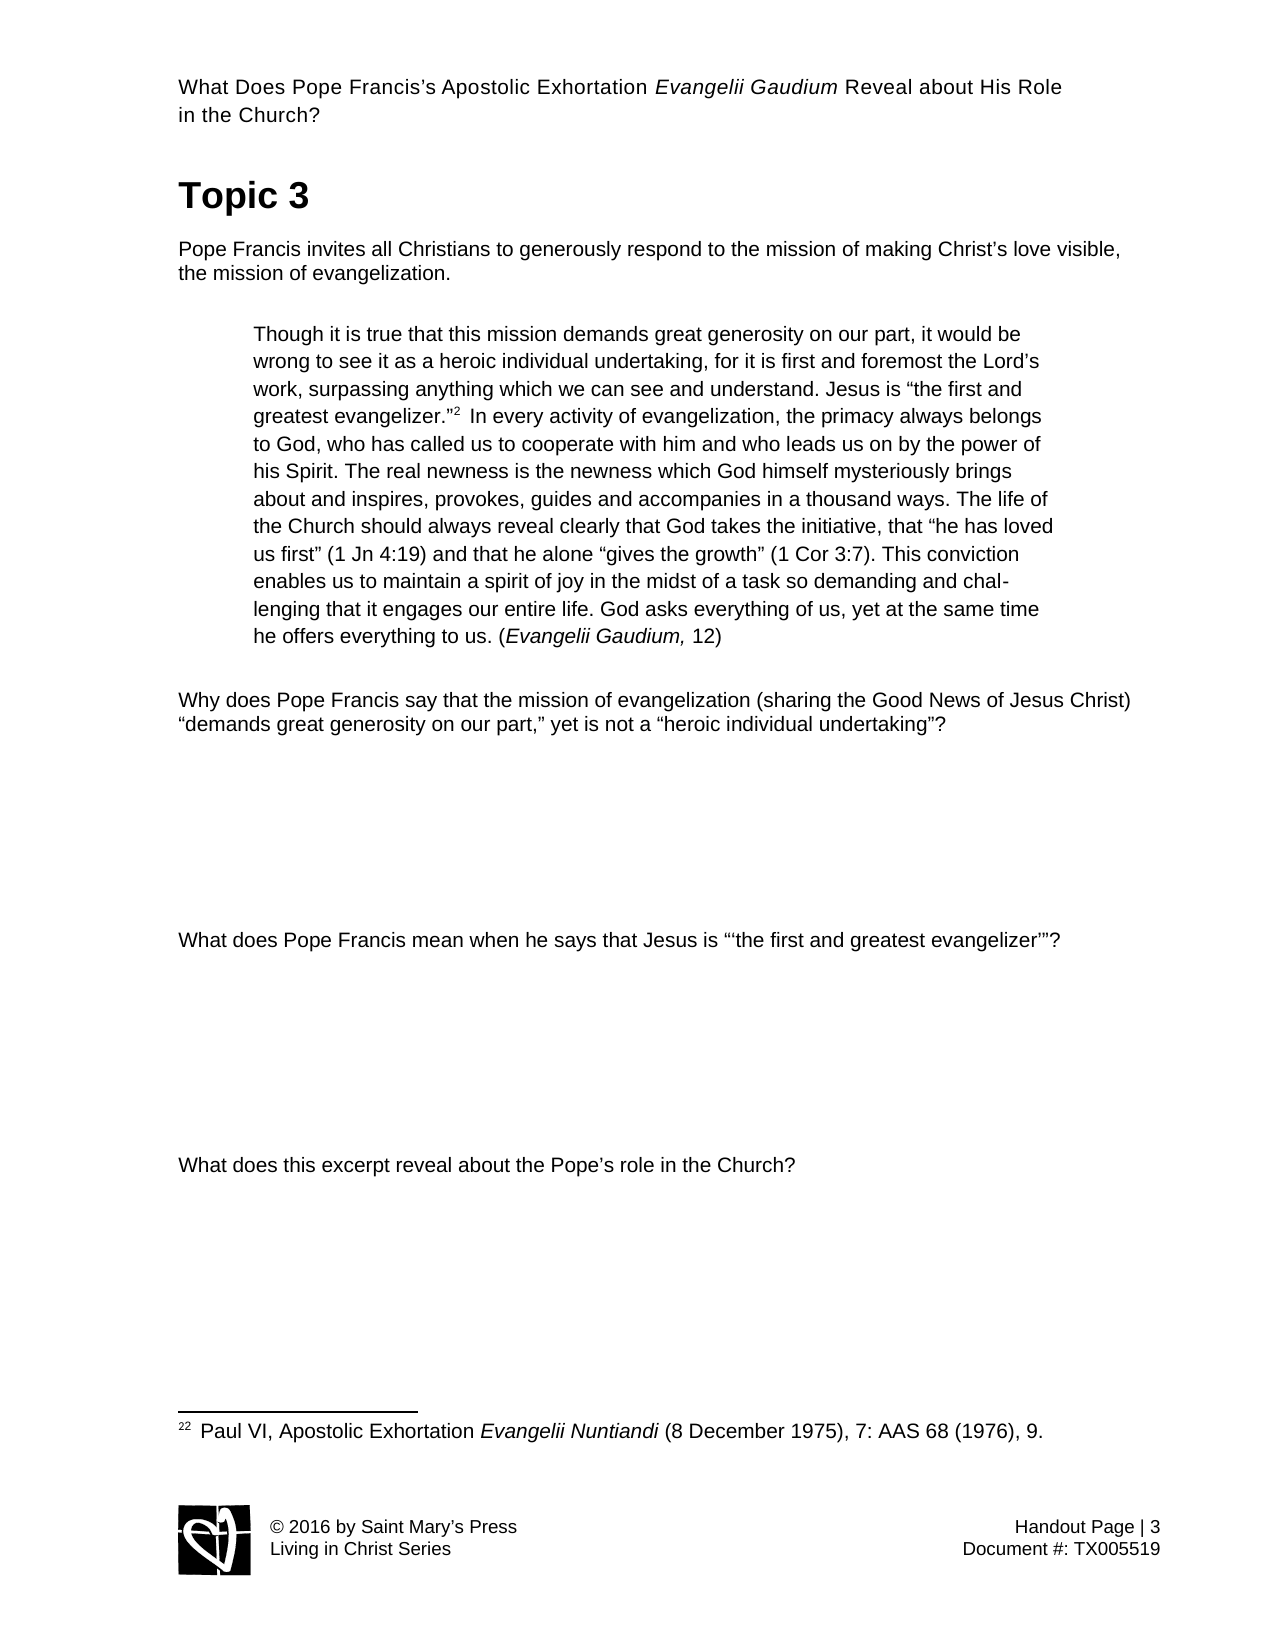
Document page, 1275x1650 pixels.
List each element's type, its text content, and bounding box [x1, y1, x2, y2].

text Topic 3 [178, 173, 1134, 216]
text What does Pope Francis mean when he says that Jesus is “‘the first and greatest evangelizer’”? [178, 928, 1134, 952]
text What does this excerpt reveal about the Pope’s role in the Church? [178, 1153, 1134, 1177]
text Though it is true that this mission demands great generosity on our part, it would be wrong to see it as a heroic individual undertaking, for it is first and foremost the Lord’s work, surpassing anything which we can see and understand. Jesus is “the first and greatest evangelizer.” In every activity of evangelization, the primacy always belongs to God, who has called us to cooperate with him and who leads us on by the power of his Spirit. The real newness is the newness which God himself mysteriously brings about and inspires, provokes, guides and accompanies in a thousand ways. The life of the Church should always reveal clearly that God takes the initiative, that “he has loved us first” (1 Jn 4:19) and that he alone “gives the growth” (1 Cor 3:7). This conviction enables us to maintain a spirit of joy in the midst of a task so demanding and challenging that it engages our entire life. God asks everything of us, yet at the same time he offers everything to us. (Evangelii Gaudium, 12) [253, 322, 1059, 648]
text Why does Pope Francis say that the mission of evangelization (sharing the Good News of Jesus Christ) “demands great generosity on our part,” yet is not a “heroic individual undertaking”? [178, 688, 1134, 736]
text Pope Francis invites all Christians to generously respond to the mission of making Christ’s love visible, the mission of evangelization. [178, 237, 1134, 285]
